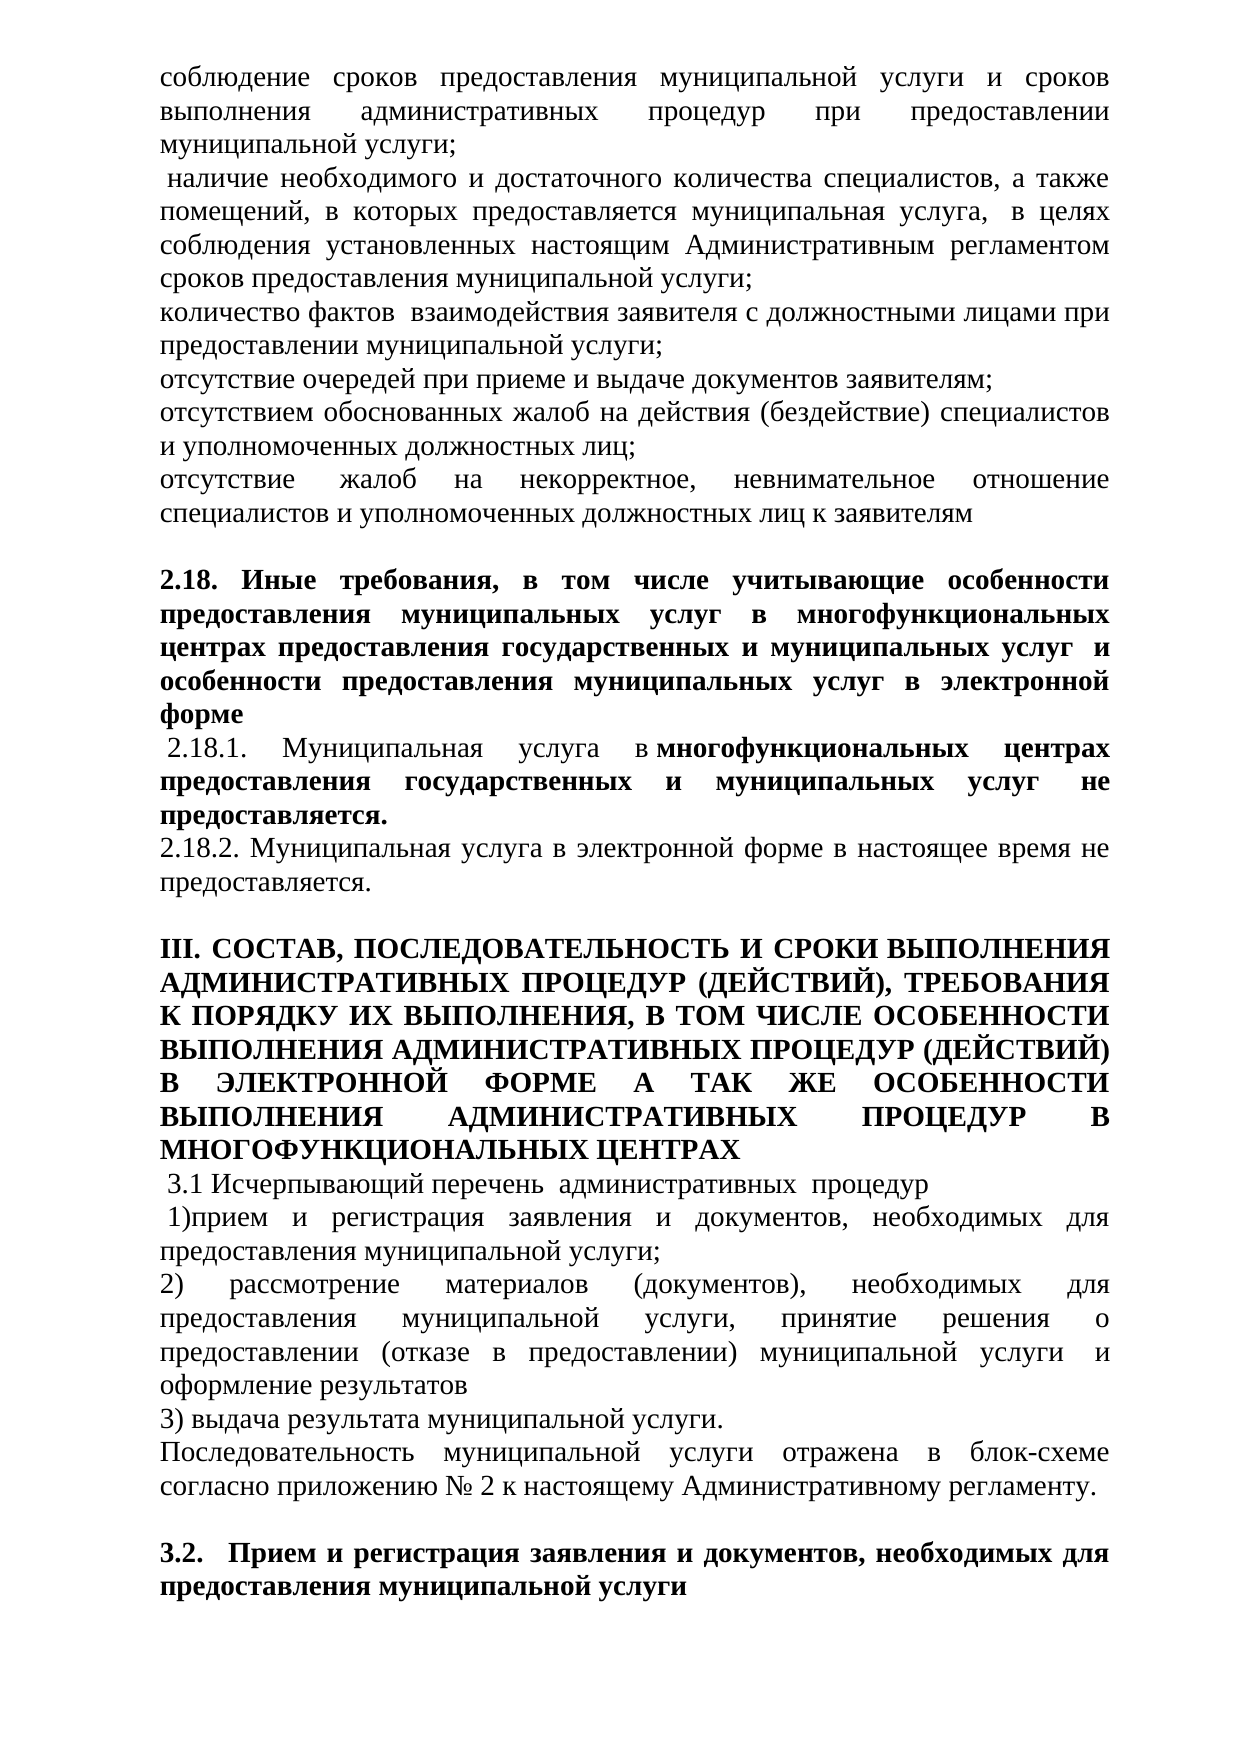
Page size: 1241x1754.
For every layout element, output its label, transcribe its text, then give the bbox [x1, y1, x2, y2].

text 3.1 Исчерпывающий перечень административных процедур [159, 1166, 1110, 1199]
text 2.18.1. Муниципальная услуга в многофункциональных центрах предоставления государственных и муниципальных услуг не предоставляется. [159, 730, 1110, 831]
text 1)прием и регистрация заявления и документов, необходимых для предоставления муниципальной услуги; [159, 1199, 1110, 1267]
text Последовательность муниципальной услуги отражена в блок-схеме согласно приложению № 2 к настоящему Административному регламенту. [159, 1434, 1110, 1501]
text 2.18.2. Муниципальная услуга в электронной форме в настоящее время не предоставляется. [159, 831, 1110, 898]
text количество фактов взаимодействия заявителя с должностными лицами при предоставлении муниципальной услуги; [159, 294, 1110, 361]
text отсутствие очередей при приеме и выдаче документов заявителям; [159, 361, 1110, 394]
text 3) выдача результата муниципальной услуги. [159, 1401, 1110, 1434]
text 2.18. Иные требования, в том числе учитывающие особенности предоставления муниципальных услуг в многофункциональных центрах предоставления государственных и муниципальных услуг и особенности предоставления муниципальных услуг в электронной форме [159, 562, 1110, 730]
text отсутствие жалоб на некорректное, невнимательное отношение специалистов и уполномоченных должностных лиц к заявителям [159, 462, 1110, 529]
text III. СОСТАВ, ПОСЛЕДОВАТЕЛЬНОСТЬ И СРОКИ ВЫПОЛНЕНИЯ АДМИНИСТРАТИВНЫХ ПРОЦЕДУР (ДЕЙСТВИЙ), ТРЕБОВАНИЯ К ПОРЯДКУ ИХ ВЫПОЛНЕНИЯ, В ТОМ ЧИСЛЕ ОСОБЕННОСТИ ВЫПОЛНЕНИЯ АДМИНИСТРАТИВНЫХ ПРОЦЕДУР (ДЕЙСТВИЙ) В ЭЛЕКТРОННОЙ ФОРМЕ А ТАК ЖЕ ОСОБЕННОСТИ ВЫПОЛНЕНИЯ АДМИНИСТРАТИВНЫХ ПРОЦЕДУР В МНОГОФУНКЦИОНАЛЬНЫХ ЦЕНТРАХ [159, 931, 1110, 1166]
text отсутствием обоснованных жалоб на действия (бездействие) специалистов и уполномоченных должностных лиц; [159, 394, 1110, 462]
text 3.2. Прием и регистрация заявления и документов, необходимых для предоставления муниципальной услуги [159, 1535, 1110, 1602]
text наличие необходимого и достаточного количества специалистов, а также помещений, в которых предоставляется муниципальная услуга, в целях соблюдения установленных настоящим Административным регламентом сроков предоставления муниципальной услуги; [159, 160, 1110, 294]
text соблюдение сроков предоставления муниципальной услуги и сроков выполнения административных процедур при предоставлении муниципальной услуги; [159, 59, 1110, 160]
text 2) рассмотрение материалов (документов), необходимых для предоставления муниципальной услуги, принятие решения о предоставлении (отказе в предоставлении) муниципальной услуги и оформление результатов [159, 1267, 1110, 1401]
